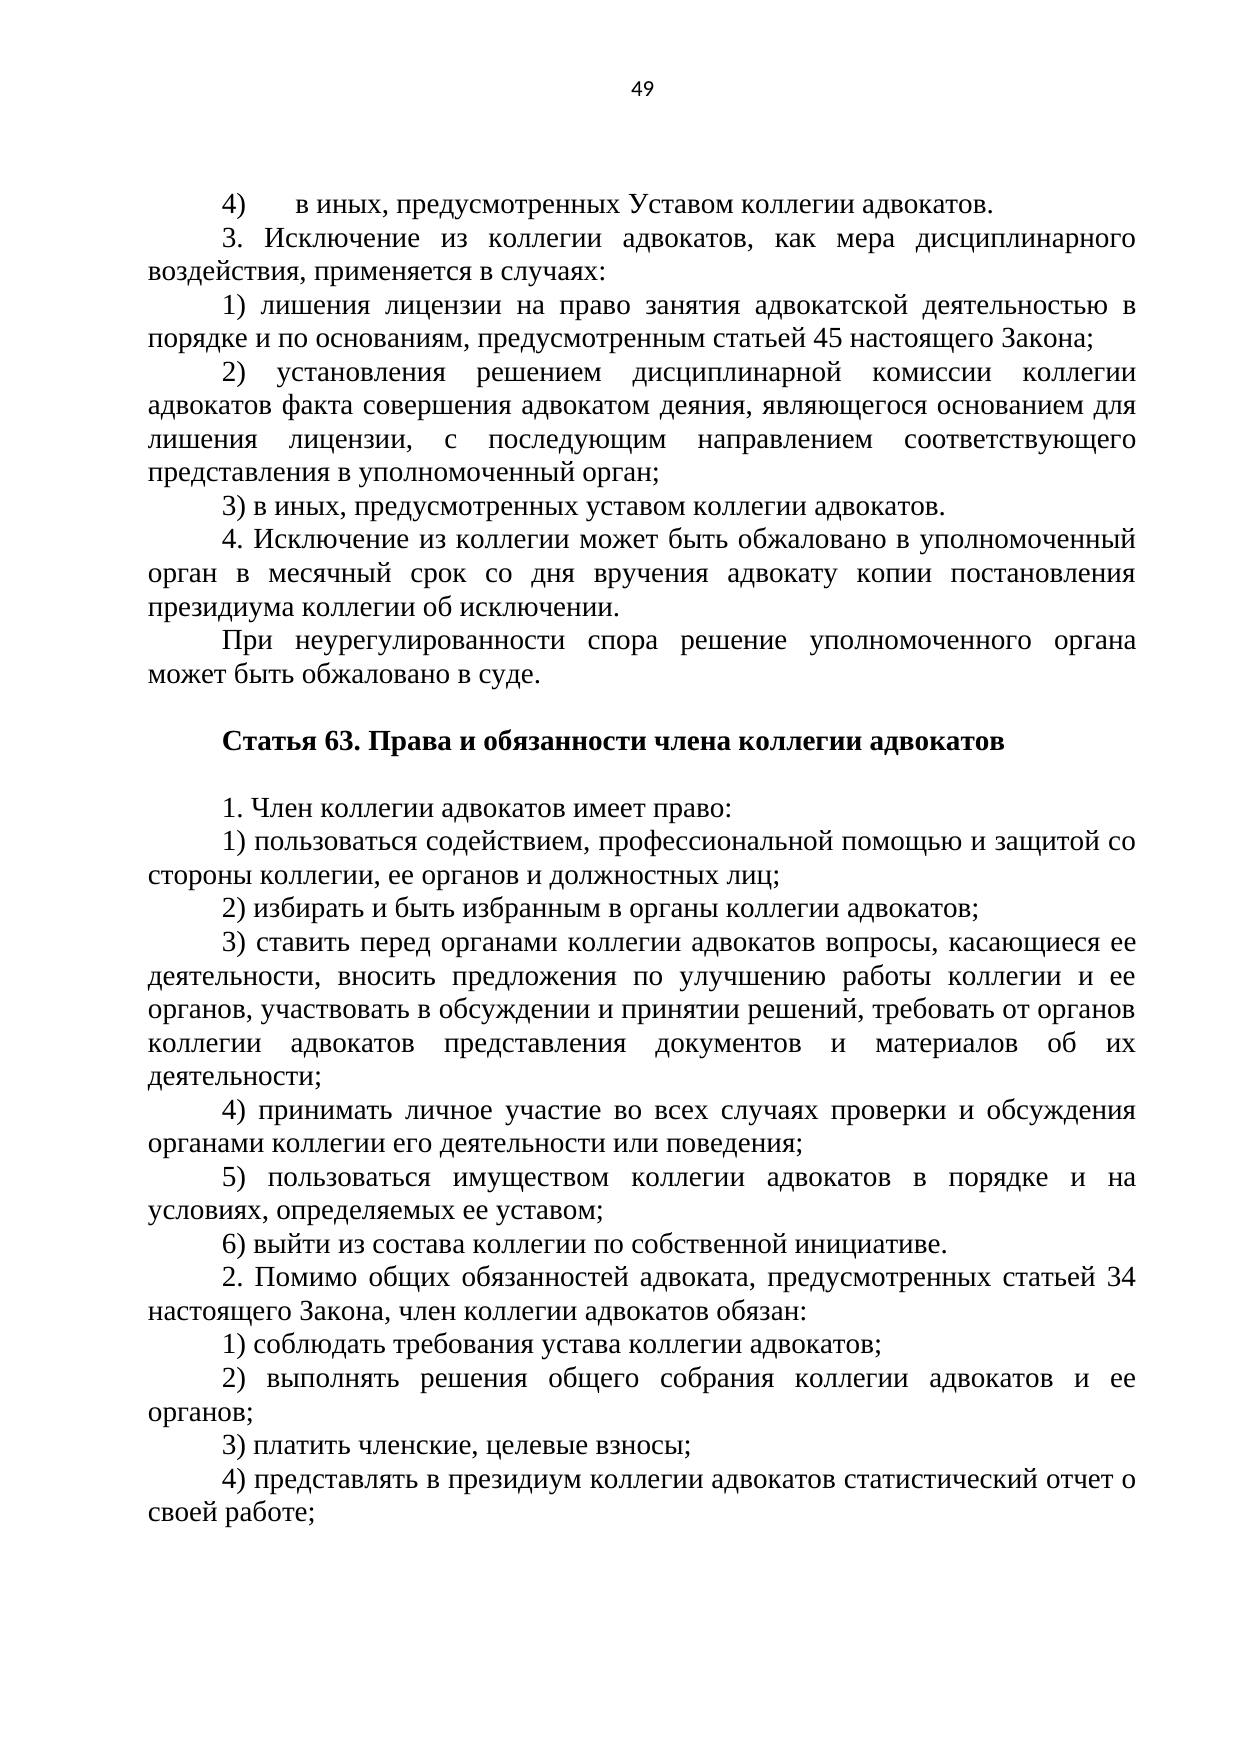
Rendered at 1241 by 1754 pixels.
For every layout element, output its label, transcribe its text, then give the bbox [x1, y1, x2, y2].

text 4) принимать личное участие во всех случаях проверки и обсуждения органами коллегии его деятельности или поведения; [148, 1092, 1137, 1159]
text 4. Исключение из коллегии может быть обжаловано в уполномоченный орган в месячный срок со дня вручения адвокату копии постановления президиума коллегии об исключении. [148, 522, 1137, 622]
text 3) ставить перед органами коллегии адвокатов вопросы, касающиеся ее деятельности, вносить предложения по улучшению работы коллегии и ее органов, участвовать в обсуждении и принятии решений, требовать от органов коллегии адвокатов представления документов и материалов об их деятельности; [148, 924, 1137, 1092]
text 1) пользоваться содействием, профессиональной помощью и защитой со стороны коллегии, ее органов и должностных лиц; [148, 823, 1137, 891]
text При неурегулированности спора решение уполномоченного органа может быть обжаловано в суде. [148, 622, 1137, 689]
text 3) в иных, предусмотренных уставом коллегии адвокатов. [148, 488, 1137, 522]
text 1. Член коллегии адвокатов имеет право: [148, 790, 1137, 823]
text 4) в иных, предусмотренных Уставом коллегии адвокатов. [148, 186, 1137, 220]
text 2) установления решением дисциплинарной комиссии коллегии адвокатов факта совершения адвокатом деяния, являющегося основанием для лишения лицензии, с последующим направлением соответствующего представления в уполномоченный орган; [148, 354, 1137, 488]
text 1) лишения лицензии на право занятия адвокатской деятельностью в порядке и по основаниям, предусмотренным статьей 45 настоящего Закона; [148, 287, 1137, 354]
text 2) выполнять решения общего собрания коллегии адвокатов и ее органов; [148, 1360, 1137, 1427]
text 3) платить членские, целевые взносы; [148, 1427, 1137, 1461]
text 5) пользоваться имуществом коллегии адвокатов в порядке и на условиях, определяемых ее уставом; [148, 1159, 1137, 1226]
text 1) соблюдать требования устава коллегии адвокатов; [148, 1327, 1137, 1360]
text 2) избирать и быть избранным в органы коллегии адвокатов; [148, 891, 1137, 924]
text 4) представлять в президиум коллегии адвокатов статистический отчет о своей работе; [148, 1461, 1137, 1528]
text Статья 63. Права и обязанности члена коллегии адвокатов [148, 723, 1137, 756]
text 6) выйти из состава коллегии по собственной инициативе. [148, 1226, 1137, 1259]
text 3. Исключение из коллегии адвокатов, как мера дисциплинарного воздействия, применяется в случаях: [148, 220, 1137, 287]
text 2. Помимо общих обязанностей адвоката, предусмотренных статьей 34 настоящего Закона, член коллегии адвокатов обязан: [148, 1259, 1137, 1327]
